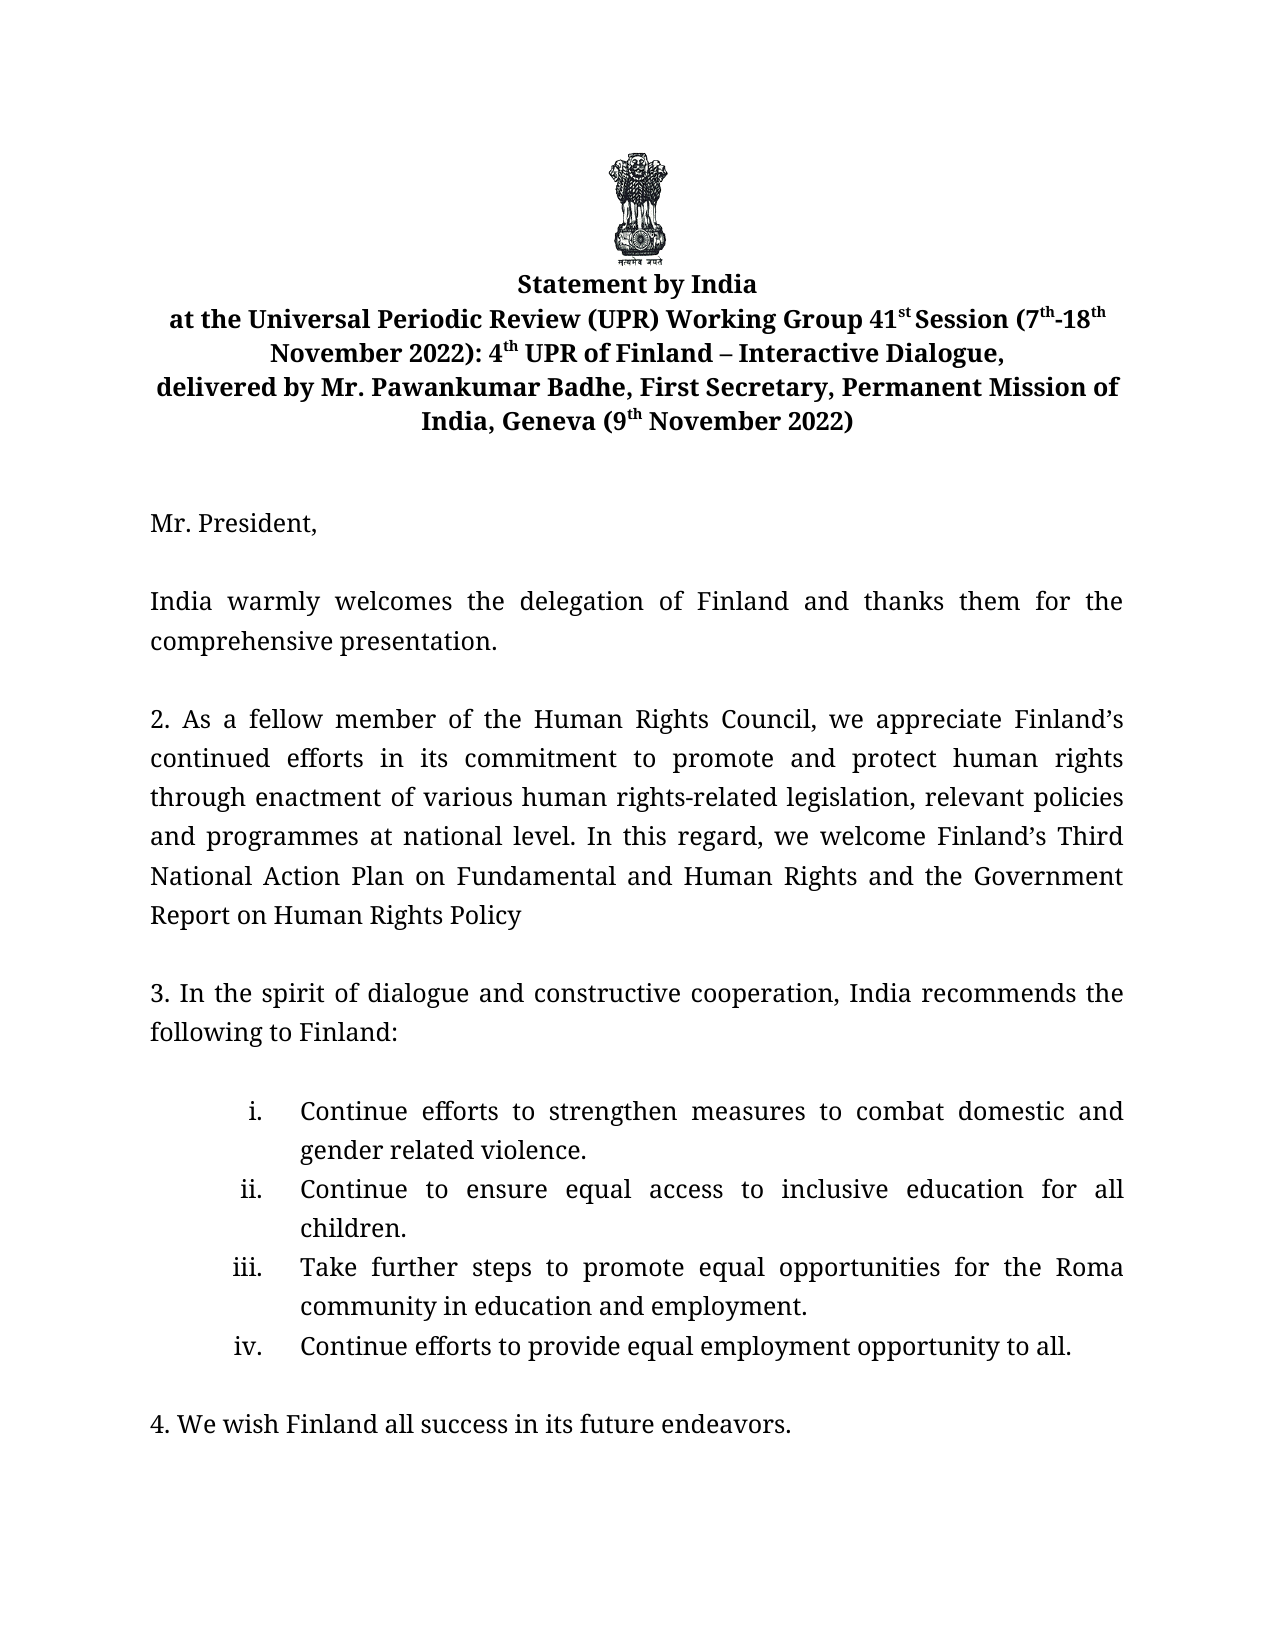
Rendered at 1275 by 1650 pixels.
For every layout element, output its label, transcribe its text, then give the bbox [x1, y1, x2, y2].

text Mr. President, [150, 506, 1125, 540]
text Statement by India [150, 267, 1125, 301]
text 3. In the spirit of dialogue and constructive cooperation, India recommends the following to Finland: [150, 976, 1125, 1049]
picture [606, 150, 669, 268]
text delivered by Mr. Pawankumar Badhe, First Secretary, Permanent Mission of India, Geneva (9th November 2022) [150, 369, 1125, 437]
text 4. We wish Finland all success in its future endeavors. [150, 1406, 1125, 1441]
list Continue to ensure equal access to inclusive education for all children. [262, 1171, 1125, 1245]
text 2. As a fellow member of the Human Rights Council, we appreciate Finland’s continued efforts in its commitment to promote and protect human rights through enactment of various human rights-related legislation, relevant policies and programmes at national level. In this regard, we welcome Finland’s Third National Action Plan on Fundamental and Human Rights and the Government Report on Human Rights Policy [150, 701, 1125, 931]
text at the Universal Periodic Review (UPR) Working Group 41st Session (7th-18th November 2022): 4th UPR of Finland – Interactive Dialogue, [150, 301, 1125, 369]
list Continue efforts to strengthen measures to combat domestic and gender related violence. [262, 1093, 1125, 1166]
list Continue efforts to provide equal employment opportunity to all. [262, 1328, 1125, 1362]
list Take further steps to promote equal opportunities for the Roma community in education and employment. [262, 1250, 1125, 1323]
text India warmly welcomes the delegation of Finland and thanks them for the comprehensive presentation. [150, 584, 1125, 657]
